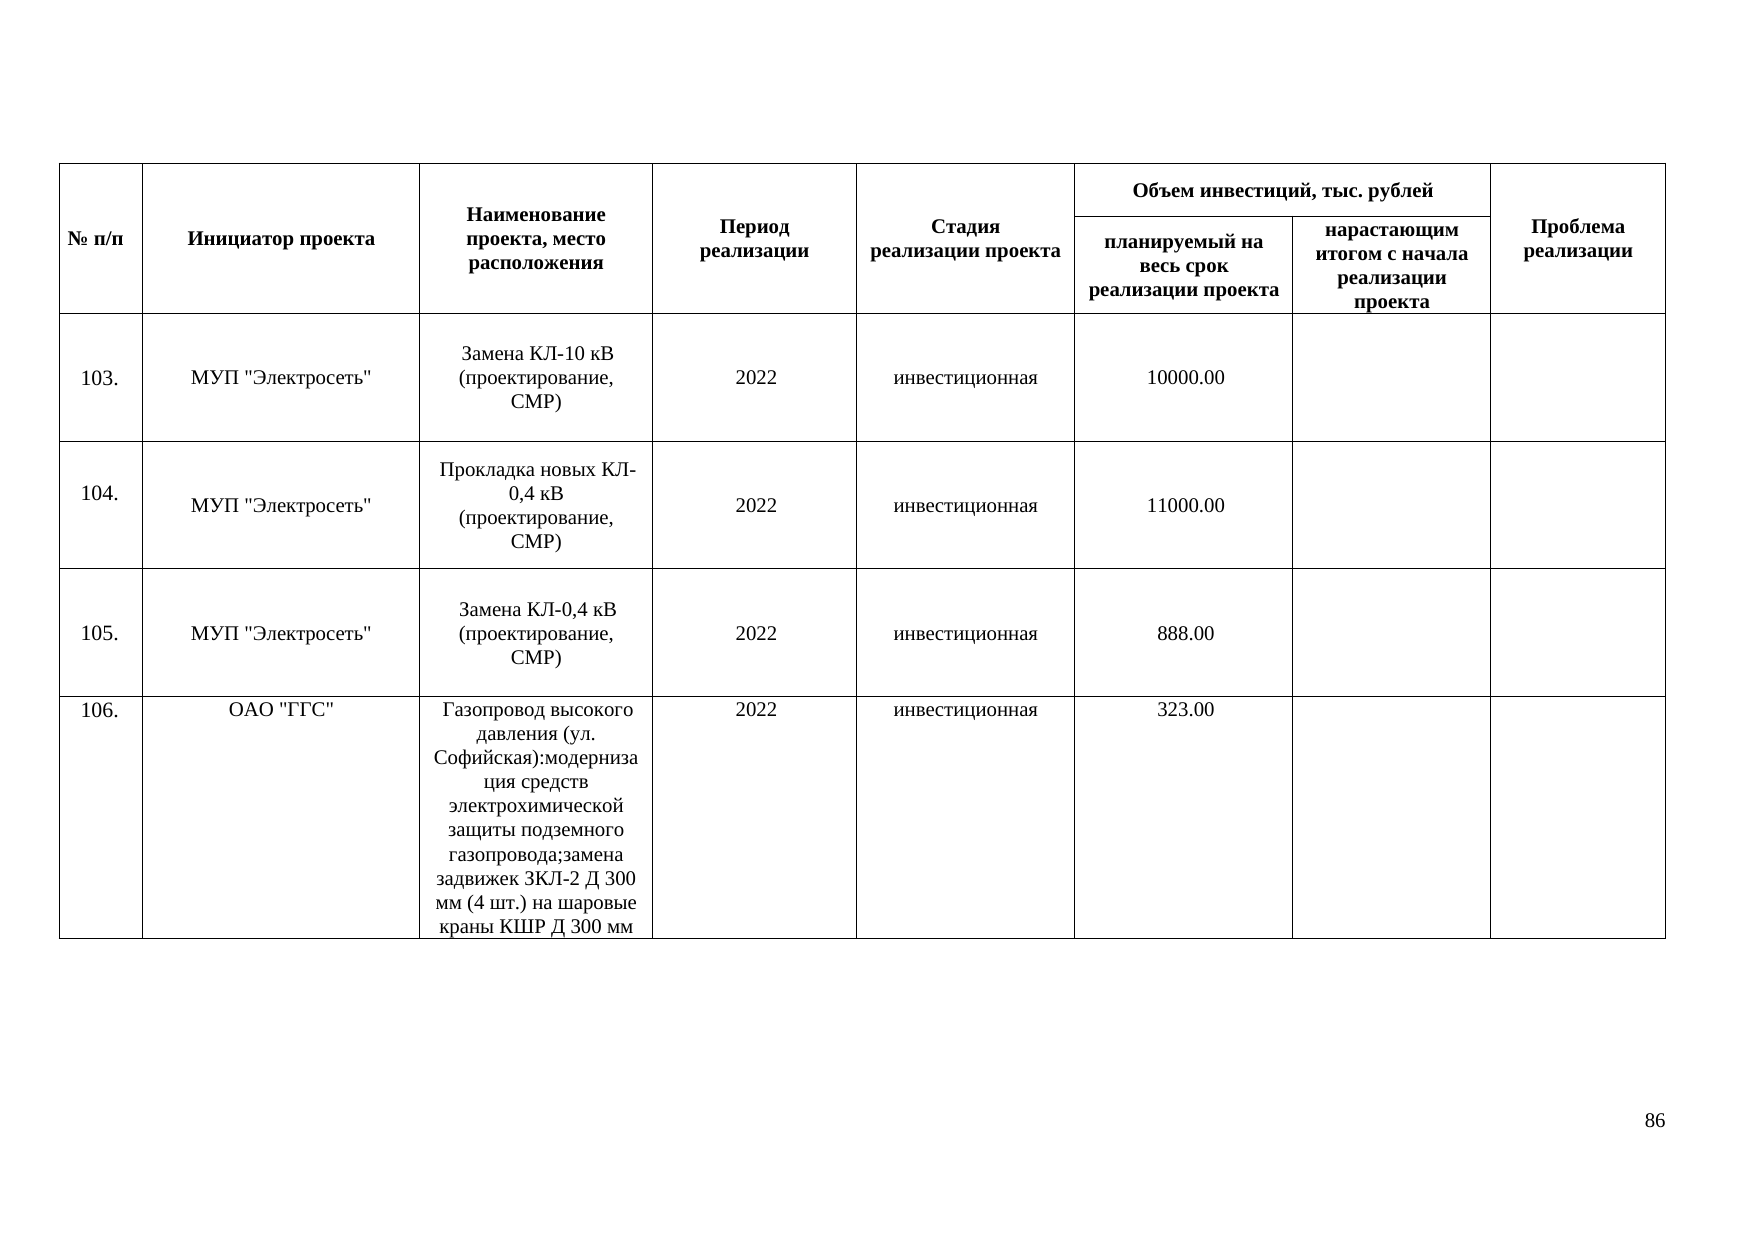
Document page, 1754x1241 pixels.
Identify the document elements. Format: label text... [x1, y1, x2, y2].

table_cell [1491, 442, 1665, 568]
table_cell Замена КЛ-0,4 кВ (проектирование, СМР) [420, 569, 652, 696]
table_cell [1491, 314, 1665, 441]
table_cell [1293, 442, 1490, 568]
table_header Наименование проекта, место расположения [420, 164, 652, 313]
table_cell [1491, 569, 1665, 696]
table_cell [1491, 697, 1665, 938]
table_cell [1293, 569, 1490, 696]
table_header Инициатор проекта [143, 164, 419, 313]
table_cell Прокладка новых КЛ-0,4 кВ (проектирование, СМР) [420, 442, 652, 568]
table_cell 11000.00 [1075, 442, 1292, 568]
table_cell 2022 [653, 697, 856, 938]
table_header Объем инвестиций, тыс. рублей [1075, 164, 1490, 216]
table_cell 10000.00 [1075, 314, 1292, 441]
table_cell МУП "Электросеть" [143, 442, 419, 568]
table_cell 323.00 [1075, 697, 1292, 938]
table_cell инвестиционная [857, 569, 1074, 696]
table_cell 2022 [653, 314, 856, 441]
table_cell 888.00 [1075, 569, 1292, 696]
table_cell инвестиционная [857, 314, 1074, 441]
table_cell планируемый на весь срок реализации проекта [1075, 217, 1292, 313]
table_header Проблема реализации [1491, 164, 1665, 313]
table_cell 2022 [653, 569, 856, 696]
table_cell 105. [60, 569, 142, 696]
table_cell инвестиционная [857, 442, 1074, 568]
table_header Период реализации [653, 164, 856, 313]
table_cell МУП "Электросеть" [143, 314, 419, 441]
table_cell [1293, 314, 1490, 441]
table_header Стадия реализации проекта [857, 164, 1074, 313]
table_cell ОАО "ГГС" [143, 697, 419, 938]
table_cell МУП "Электросеть" [143, 569, 419, 696]
table_header № п/п [60, 164, 142, 313]
table_cell Замена КЛ-10 кВ (проектирование, СМР) [420, 314, 652, 441]
table_cell 103. [60, 314, 142, 441]
table_cell 2022 [653, 442, 856, 568]
table_cell 104. [60, 442, 142, 568]
table_cell инвестиционная [857, 697, 1074, 938]
table_cell [1293, 697, 1490, 938]
table_cell 106. [60, 697, 142, 938]
table_cell нарастающим итогом с начала реализации проекта [1293, 217, 1490, 313]
